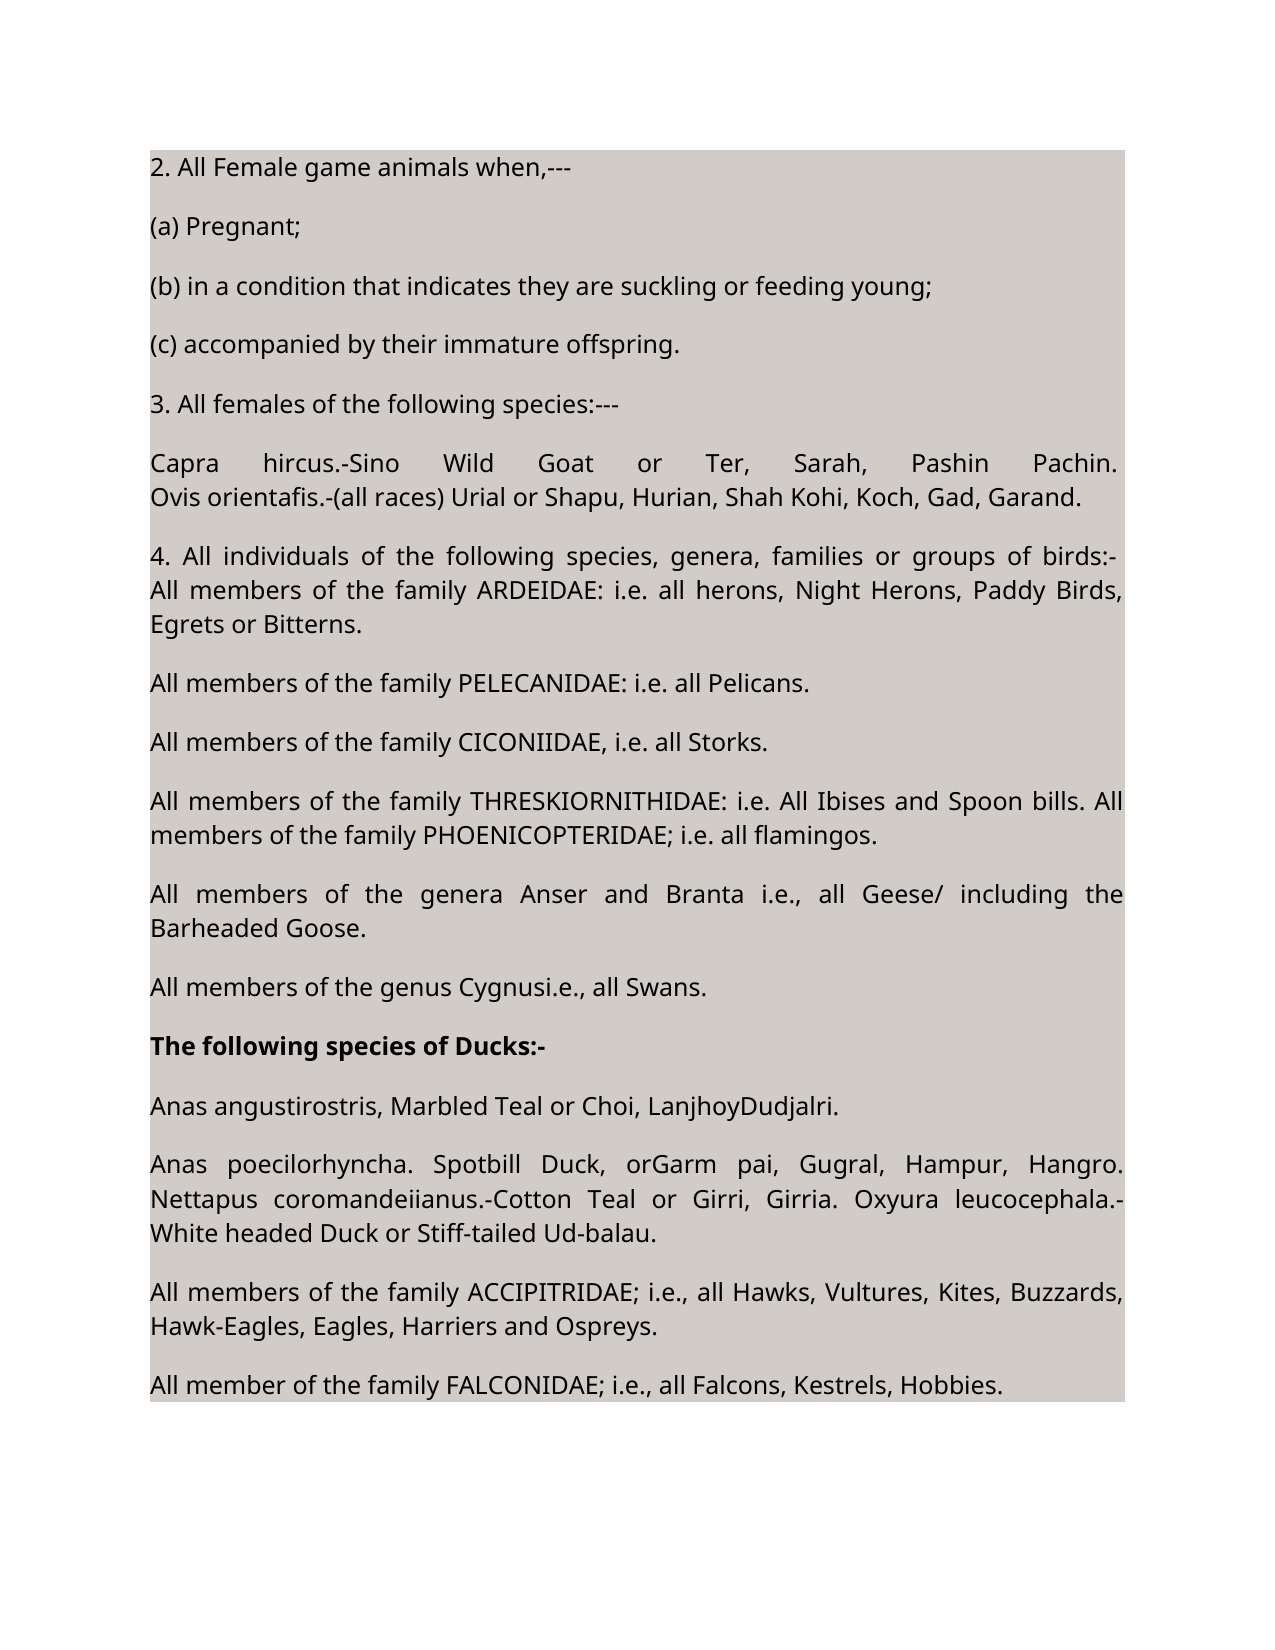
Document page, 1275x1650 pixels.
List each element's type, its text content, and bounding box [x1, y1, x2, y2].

text The following species of Ducks:- [150, 1029, 1125, 1063]
text (a) Pregnant; [150, 209, 1125, 243]
text All members of the family PELECANIDAE: i.e. all Pelicans. [150, 666, 1125, 700]
text All members of the family CICONIIDAE, i.e. all Storks. [150, 725, 1125, 759]
text All members of the family ACCIPITRIDAE; i.e., all Hawks, Vultures, Kites, Buzzards, Hawk-Eagles, Eagles, Harriers and Ospreys. [150, 1274, 1125, 1342]
text (b) in a condition that indicates they are suckling or feeding young; [150, 268, 1125, 302]
text All members of the family THRESKIORNITHIDAE: i.e. All Ibises and Spoon bills. All members of the family PHOENICOPTERIDAE; i.e. all flamingos. [150, 784, 1125, 852]
text Capra hircus.-Sino Wild Goat or Ter, Sarah, Pashin Pachin. Ovis orientafis.-(all races) Urial or Shapu, Hurian, Shah Kohi, Koch, Gad, Garand. [150, 445, 1125, 513]
text All members of the genus Cygnusi.e., all Swans. [150, 970, 1125, 1004]
text 2. All Female game animals when,--- [150, 150, 1125, 184]
text 4. All individuals of the following species, genera, families or groups of birds:- All members of the family ARDEIDAE: i.e. all herons, Night Herons, Paddy Birds, Egrets or Bitterns. [150, 538, 1125, 641]
text (c) accompanied by their immature offspring. [150, 327, 1125, 361]
text Anas angustirostris, Marbled Teal or Choi, LanjhoyDudjalri. [150, 1088, 1125, 1122]
text All members of the genera Anser and Branta i.e., all Geese/ including the Barheaded Goose. [150, 877, 1125, 945]
text 3. All females of the following species:--- [150, 386, 1125, 420]
text Anas poecilorhyncha. Spotbill Duck, orGarm pai, Gugral, Hampur, Hangro. Nettapus coromandeiianus.-Cotton Teal or Girri, Girria. Oxyura leucocephala.-White headed Duck or Stiff-tailed Ud-balau. [150, 1147, 1125, 1249]
text All member of the family FALCONIDAE; i.e., all Falcons, Kestrels, Hobbies. [150, 1367, 1125, 1402]
